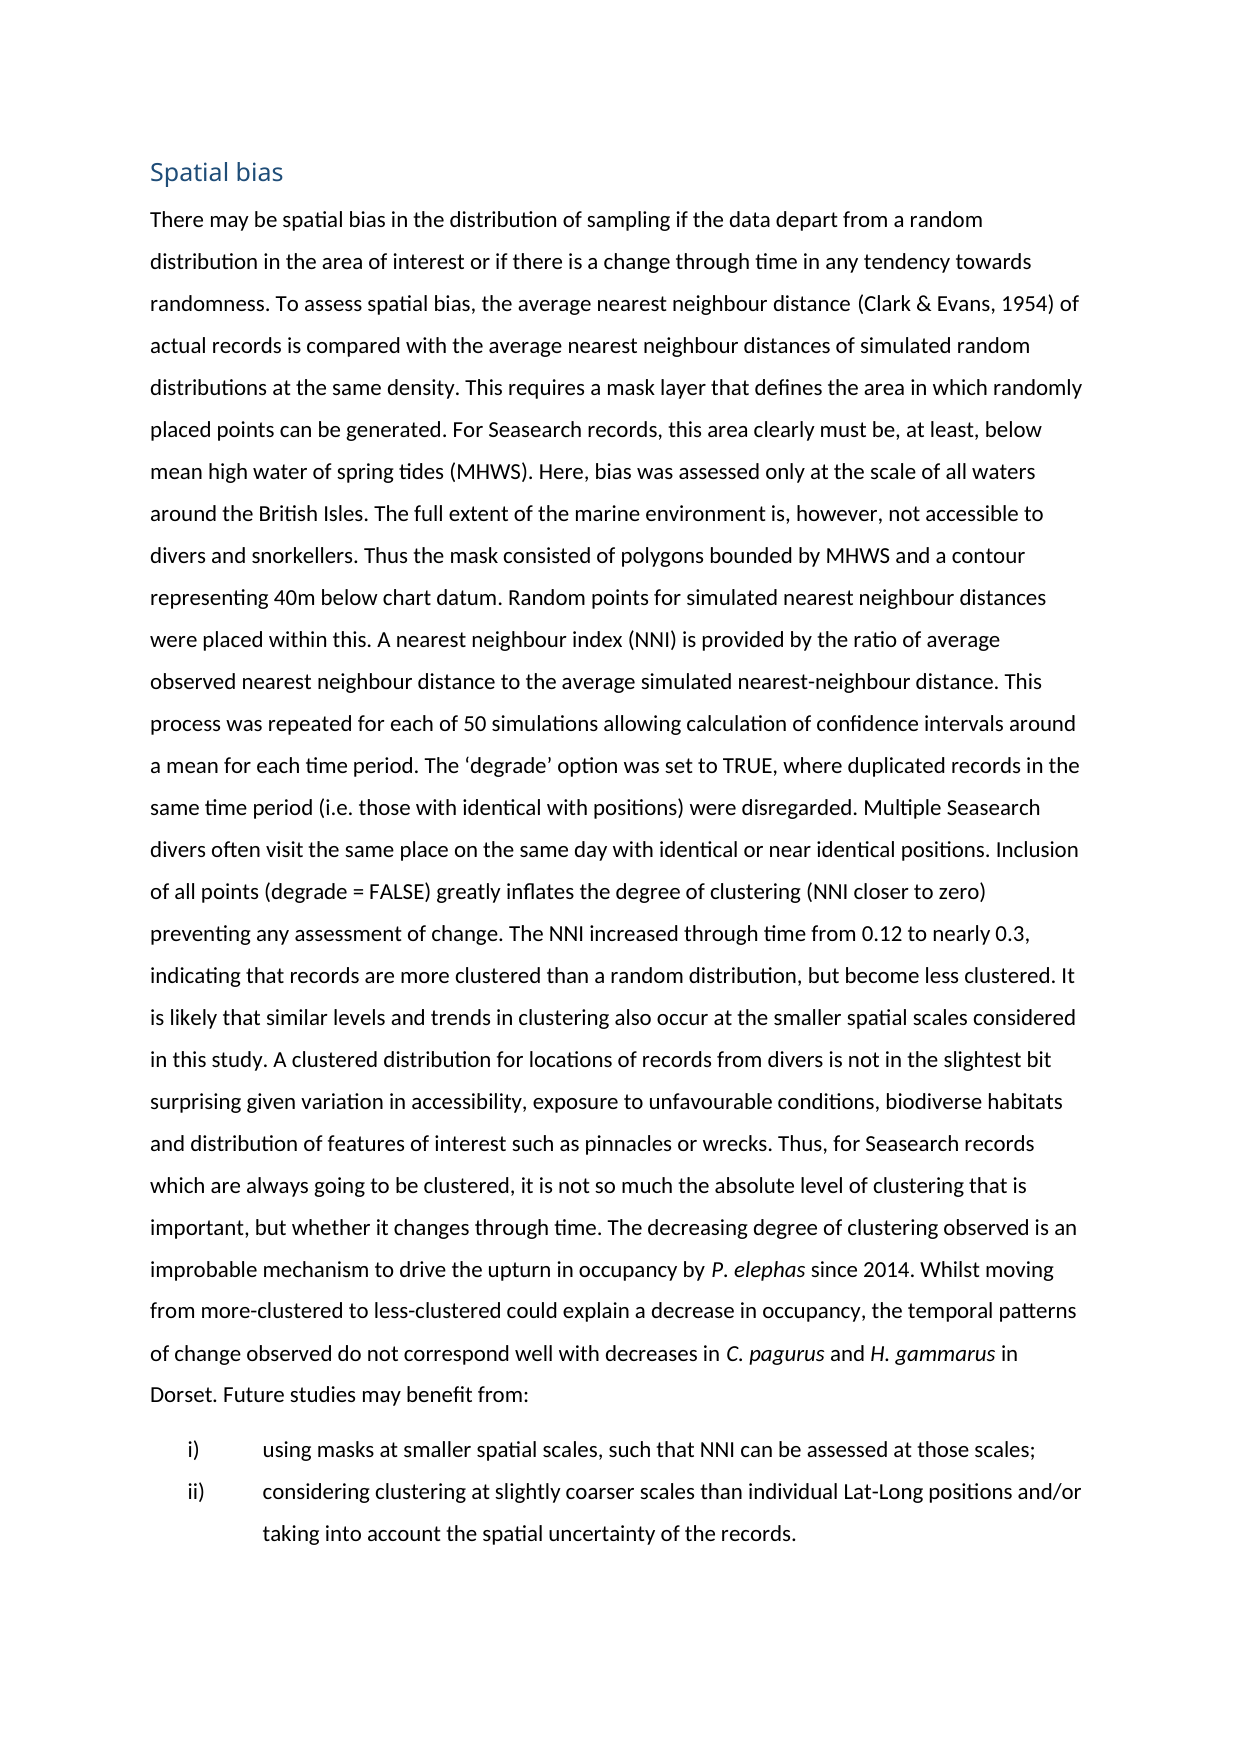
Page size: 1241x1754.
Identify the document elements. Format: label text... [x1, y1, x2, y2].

text There may be spatial bias in the distribution of sampling if the data depart from a random distribution in the area of interest or if there is a change through time in any tendency towards randomness. To assess spatial bias, the average nearest neighbour distance (Clark & Evans, 1954) of actual records is compared with the average nearest neighbour distances of simulated random distributions at the same density. This requires a mask layer that defines the area in which randomly placed points can be generated. For Seasearch records, this area clearly must be, at least, below mean high water of spring tides (MHWS). Here, bias was assessed only at the scale of all waters around the British Isles. The full extent of the marine environment is, however, not accessible to divers and snorkellers. Thus the mask consisted of polygons bounded by MHWS and a contour representing 40m below chart datum. Random points for simulated nearest neighbour distances were placed within this. A nearest neighbour index (NNI) is provided by the ratio of average observed nearest neighbour distance to the average simulated nearest-neighbour distance. This process was repeated for each of 50 simulations allowing calculation of confidence intervals around a mean for each time period. The ‘degrade’ option was set to TRUE, where duplicated records in the same time period (i.e. those with identical with positions) were disregarded. Multiple Seasearch divers often visit the same place on the same day with identical or near identical positions. Inclusion of all points (degrade = FALSE) greatly inflates the degree of clustering (NNI closer to zero) preventing any assessment of change. The NNI increased through time from 0.12 to nearly 0.3, indicating that records are more clustered than a random distribution, but become less clustered. It is likely that similar levels and trends in clustering also occur at the smaller spatial scales considered in this study. A clustered distribution for locations of records from divers is not in the slightest bit surprising given variation in accessibility, exposure to unfavourable conditions, biodiverse habitats and distribution of features of interest such as pinnacles or wrecks. Thus, for Seasearch records which are always going to be clustered, it is not so much the absolute level of clustering that is important, but whether it changes through time. The decreasing degree of clustering observed is an improbable mechanism to drive the upturn in occupancy by P. elephas since 2014. Whilst moving from more-clustered to less-clustered could explain a decrease in occupancy, the temporal patterns of change observed do not correspond well with decreases in C. pagurus and H. gammarus in Dorset. Future studies may benefit from: [150, 205, 1090, 1409]
subtitle Spatial bias [150, 154, 1090, 188]
list using masks at smaller spatial scales, such that NNI can be assessed at those scales; [187, 1435, 1090, 1463]
list considering clustering at slightly coarser scales than individual Lat-Long positions and/or taking into account the spatial uncertainty of the records. [187, 1477, 1090, 1547]
